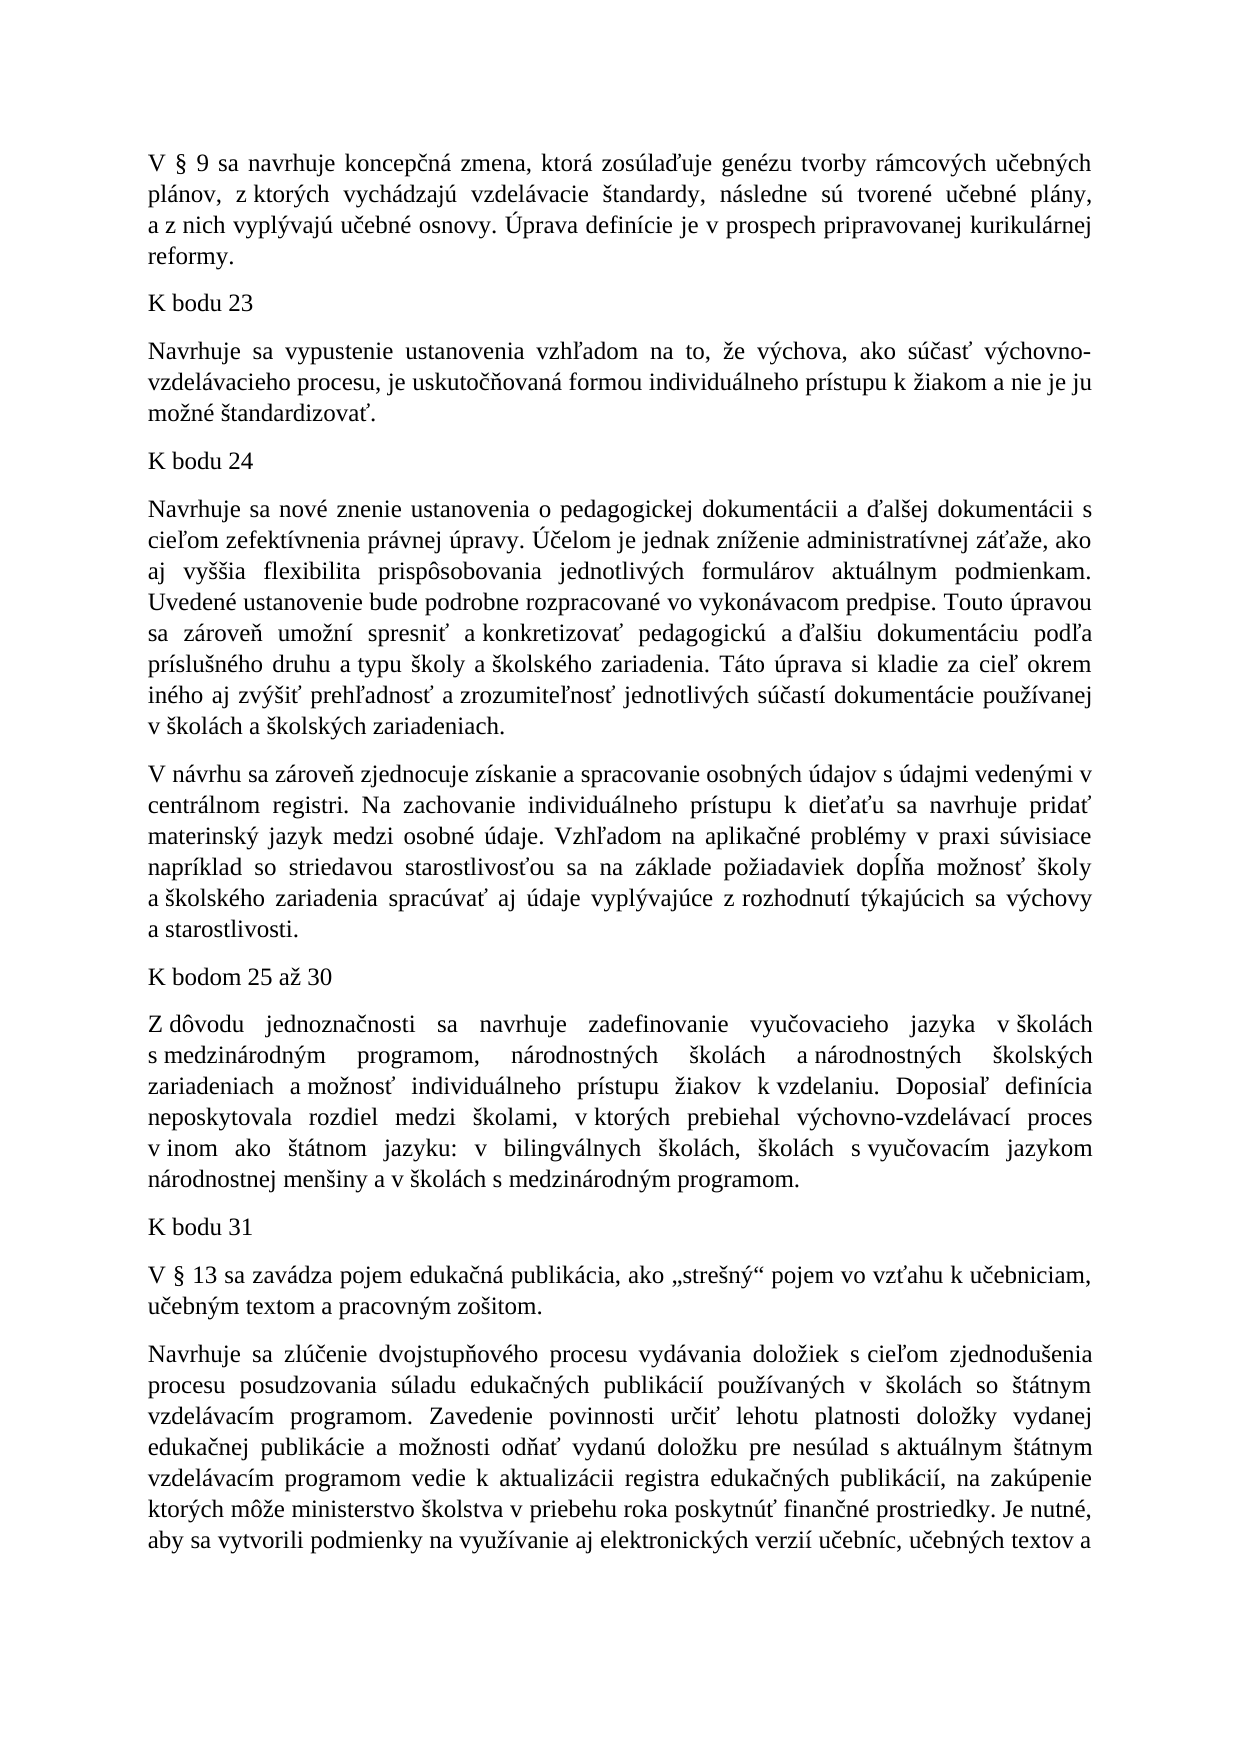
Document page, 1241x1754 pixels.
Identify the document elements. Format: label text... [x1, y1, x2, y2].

text Z dôvodu jednoznačnosti sa navrhuje zadefinovanie vyučovacieho jazyka v školách s medzinárodným programom, národnostných školách a národnostných školských zariadeniach a možnosť individuálneho prístupu žiakov k vzdelaniu. Doposiaľ definícia neposkytovala rozdiel medzi školami, v ktorých prebiehal výchovno-vzdelávací proces v inom ako štátnom jazyku: v bilingválnych školách, školách s vyučovacím jazykom národnostnej menšiny a v školách s medzinárodným programom. [148, 1009, 1093, 1193]
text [148, 1339, 1093, 1554]
text K bodu 24 [148, 446, 1093, 475]
text Navrhuje sa vypustenie ustanovenia vzhľadom na to, že výchova, ako súčasť výchovno-vzdelávacieho procesu, je uskutočňovaná formou individuálneho prístupu k žiakom a nie je ju možné štandardizovať. [148, 336, 1093, 427]
text K bodom 25 až 30 [148, 962, 1093, 990]
text V návrhu sa zároveň zjednocuje získanie a spracovanie osobných údajov s údajmi vedenými v centrálnom registri. Na zachovanie individuálneho prístupu k dieťaťu sa navrhuje pridať materinský jazyk medzi osobné údaje. Vzhľadom na aplikačné problémy v praxi súvisiace napríklad so striedavou starostlivosťou sa na základe požiadaviek dopĺňa možnosť školy a školského zariadenia spracúvať aj údaje vyplývajúce z rozhodnutí týkajúcich sa výchovy a starostlivosti. [148, 759, 1093, 943]
text K bodu 31 [148, 1212, 1093, 1241]
text V § 13 sa zavádza pojem edukačná publikácia, ako „strešný“ pojem vo vzťahu k učebniciam, učebným textom a pracovným zošitom. [148, 1260, 1093, 1320]
text Navrhuje sa nové znenie ustanovenia o pedagogickej dokumentácii a ďalšej dokumentácii s cieľom zefektívnenia právnej úpravy. Účelom je jednak zníženie administratívnej záťaže, ako aj vyššia flexibilita prispôsobovania jednotlivých formulárov aktuálnym podmienkam. Uvedené ustanovenie bude podrobne rozpracované vo vykonávacom predpise. Touto úpravou sa zároveň umožní spresniť a konkretizovať pedagogickú a ďalšiu dokumentáciu podľa príslušného druhu a typu školy a školského zariadenia. Táto úprava si kladie za cieľ okrem iného aj zvýšiť prehľadnosť a zrozumiteľnosť jednotlivých súčastí dokumentácie používanej v školách a školských zariadeniach. [148, 494, 1093, 740]
text V § 9 sa navrhuje koncepčná zmena, ktorá zosúlaďuje genézu tvorby rámcových učebných plánov, z ktorých vychádzajú vzdelávacie štandardy, následne sú tvorené učebné plány, a z nich vyplývajú učebné osnovy. Úprava definície je v prospech pripravovanej kurikulárnej reformy. [148, 148, 1093, 269]
text K bodu 23 [148, 288, 1093, 317]
